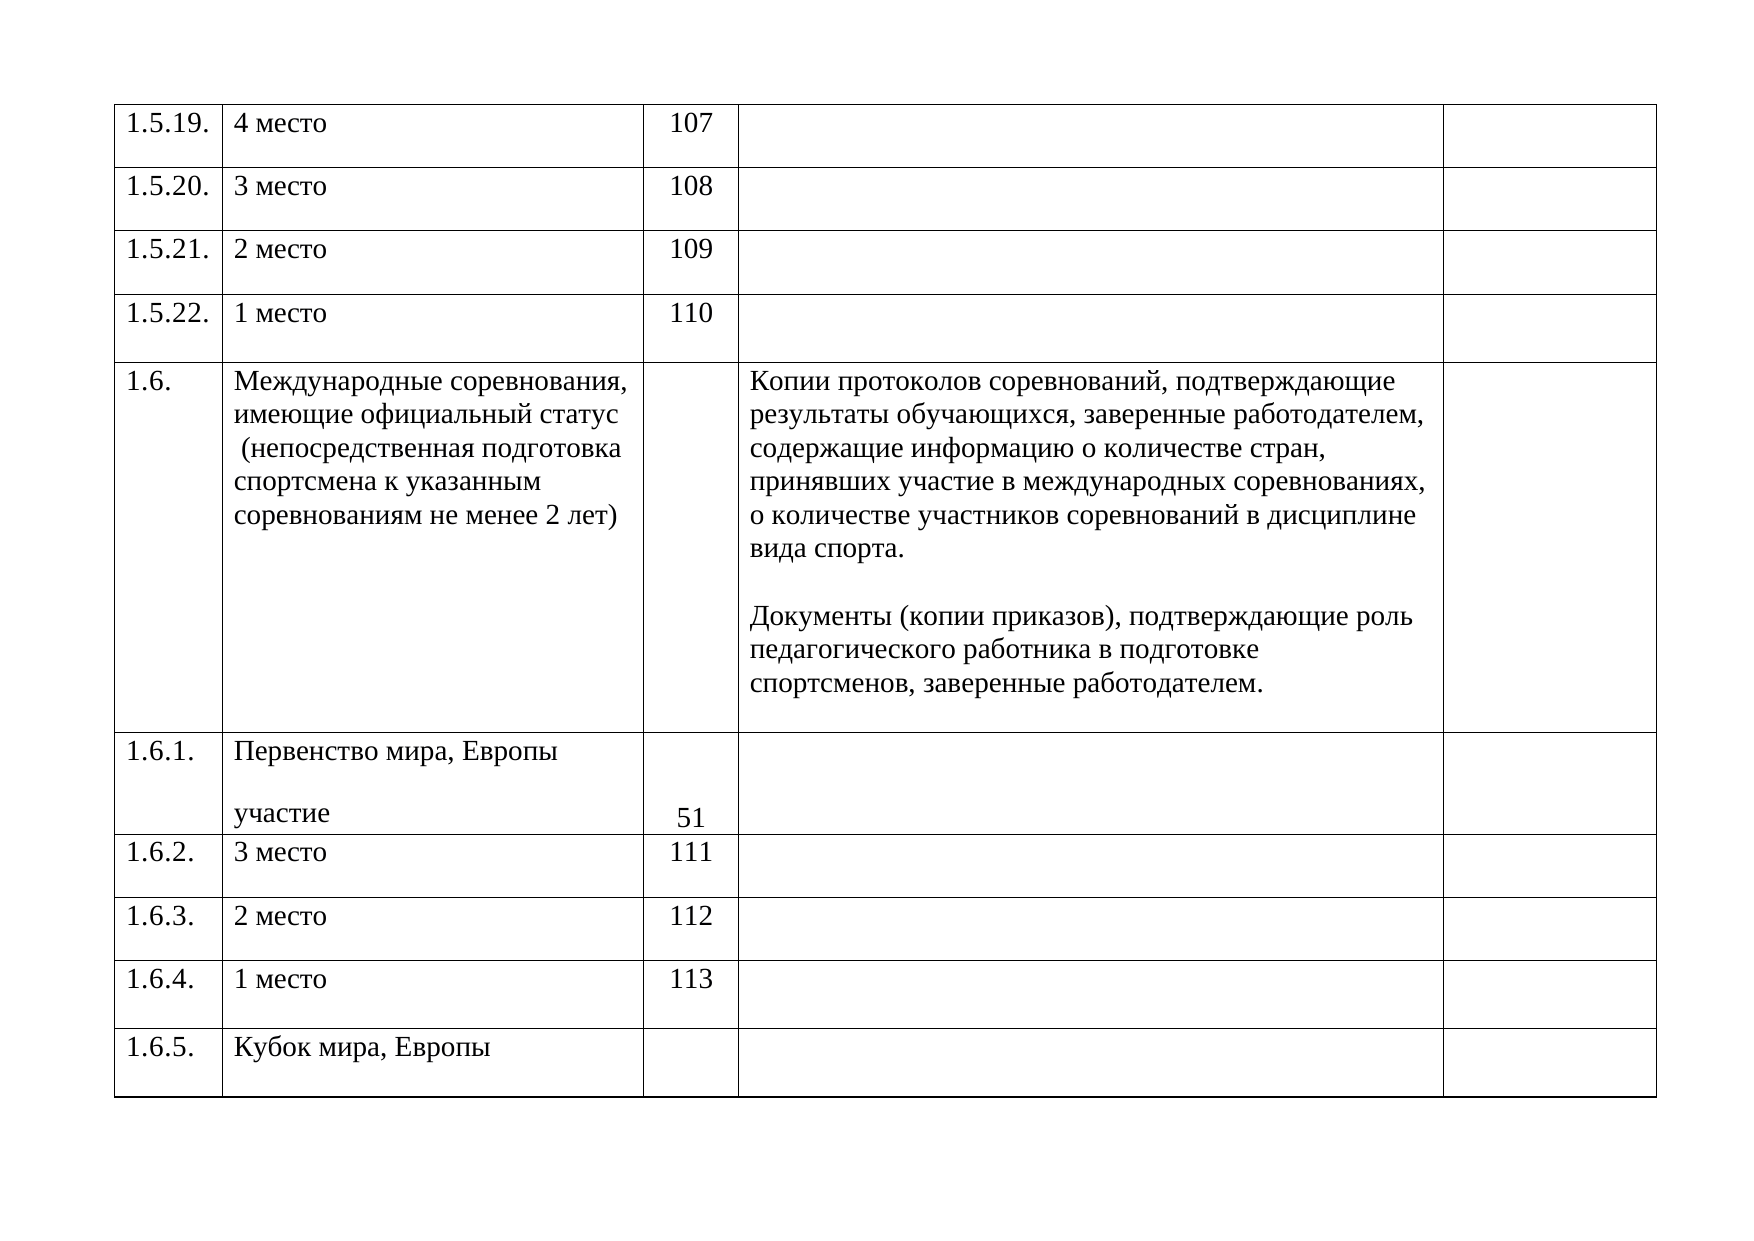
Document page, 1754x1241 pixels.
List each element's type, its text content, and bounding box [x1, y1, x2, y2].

table_cell [1444, 898, 1656, 960]
table_cell 1 место [223, 961, 643, 1028]
table_cell 51 [644, 733, 738, 833]
table_cell [739, 168, 1443, 230]
table_cell [739, 733, 1443, 833]
table_cell 112 [644, 898, 738, 960]
table_cell 3 место [223, 168, 643, 230]
table_cell 1.5.19. [115, 105, 222, 167]
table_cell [223, 1029, 643, 1096]
table_cell 1.5.20. [115, 168, 222, 230]
table_cell 1.6.2. [115, 835, 222, 897]
table_cell [1444, 295, 1656, 362]
table_cell [739, 898, 1443, 960]
table_cell [739, 105, 1443, 167]
table_cell 1.5.21. [115, 231, 222, 294]
table_cell 107 [644, 105, 738, 167]
table_cell 2 место [223, 231, 643, 294]
table_cell [1444, 105, 1656, 167]
table_cell [739, 835, 1443, 897]
table_cell 110 [644, 295, 738, 362]
table_cell Международные соревнования, имеющие официальный статус (непосредственная подготовка спортсмена к указанным соревнованиям не менее 2 лет) [223, 363, 643, 732]
table_cell 1.6.4. [115, 961, 222, 1028]
table_cell 4 место [223, 105, 643, 167]
table_cell [1444, 835, 1656, 897]
table_cell [739, 1029, 1443, 1096]
table_cell [1444, 231, 1656, 294]
table_cell 1.6.3. [115, 898, 222, 960]
table_cell [739, 295, 1443, 362]
table_cell [644, 363, 738, 732]
table_cell [739, 231, 1443, 294]
table_cell 1.6.5. [115, 1029, 222, 1096]
table_cell [1444, 168, 1656, 230]
table_cell 109 [644, 231, 738, 294]
table_cell 52 [644, 1029, 738, 1096]
table_cell [1444, 733, 1656, 833]
table_cell 113 [644, 961, 738, 1028]
table_cell Первенство мира, Европы участие [223, 733, 643, 833]
table_cell 111 [644, 835, 738, 897]
table_cell 1.6.1. [115, 733, 222, 833]
table_cell [1444, 363, 1656, 732]
table_cell 3 место [223, 835, 643, 897]
table_cell 1.6. [115, 363, 222, 732]
table_cell 1.5.22. [115, 295, 222, 362]
table_cell 2 место [223, 898, 643, 960]
table_cell [739, 961, 1443, 1028]
table_cell 1 место [223, 295, 643, 362]
table_cell Копии протоколов соревнований, подтверждающие результаты обучающихся, заверенные работодателем, содержащие информацию о количестве стран, принявших участие в международных соревнованиях, о количестве участников соревнований в дисциплине вида спорта. Документы (копии приказов), подтверждающие роль педагогического работника в подготовке спортсменов, заверенные работодателем. [739, 363, 1443, 732]
table_cell 108 [644, 168, 738, 230]
table_cell [1444, 1029, 1656, 1096]
table_cell [1444, 961, 1656, 1028]
